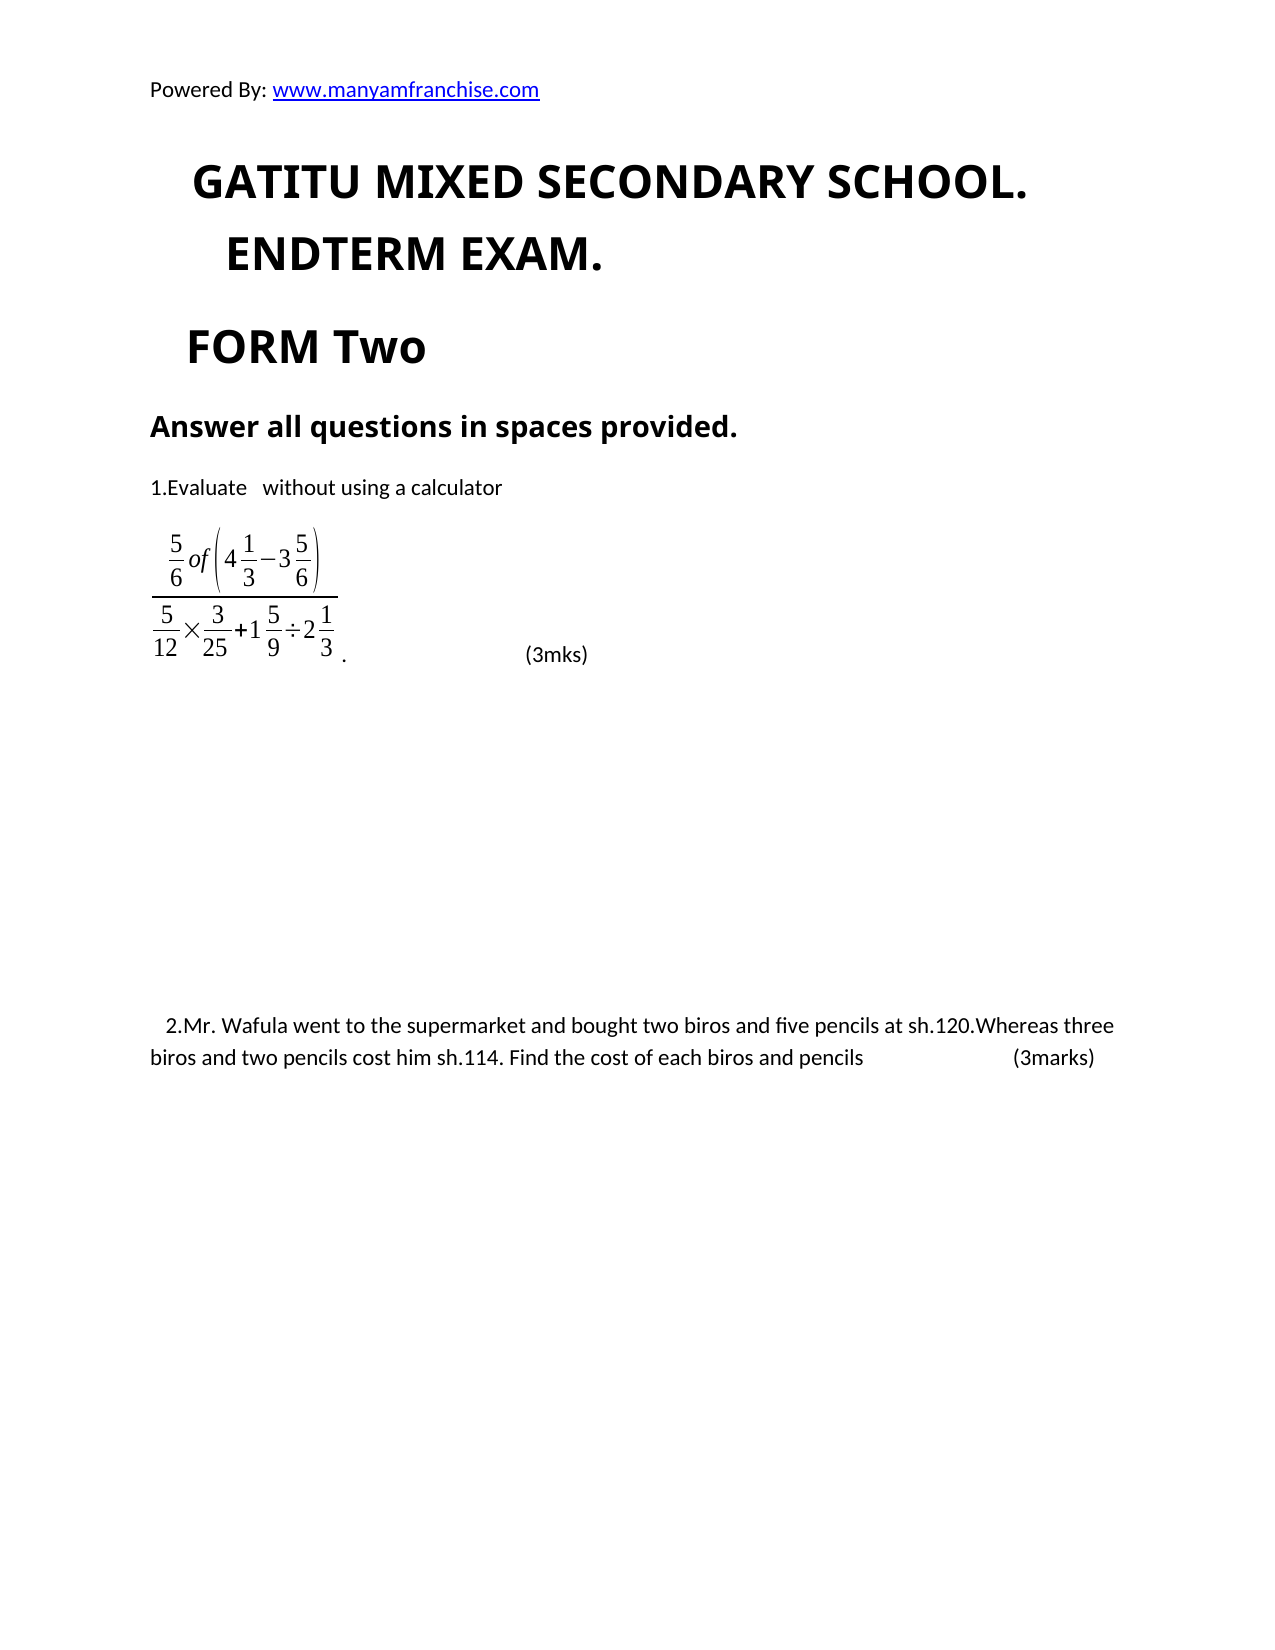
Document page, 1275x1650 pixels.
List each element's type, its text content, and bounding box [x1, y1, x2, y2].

text FORM Two [150, 314, 1125, 377]
text Answer all questions in spaces provided. [150, 407, 1125, 446]
text 2.Mr. Wafula went to the supermarket and bought two biros and five pencils at sh.120.Whereas three biros and two pencils cost him sh.114. Find the cost of each biros and pencils (3marks) [150, 1011, 1125, 1072]
text GATITU MIXED SECONDARY SCHOOL. ENDTERM EXAM. [150, 150, 1125, 284]
text . (3mks) [150, 526, 1125, 668]
text 1.Evaluate without using a calculator [150, 473, 1125, 501]
